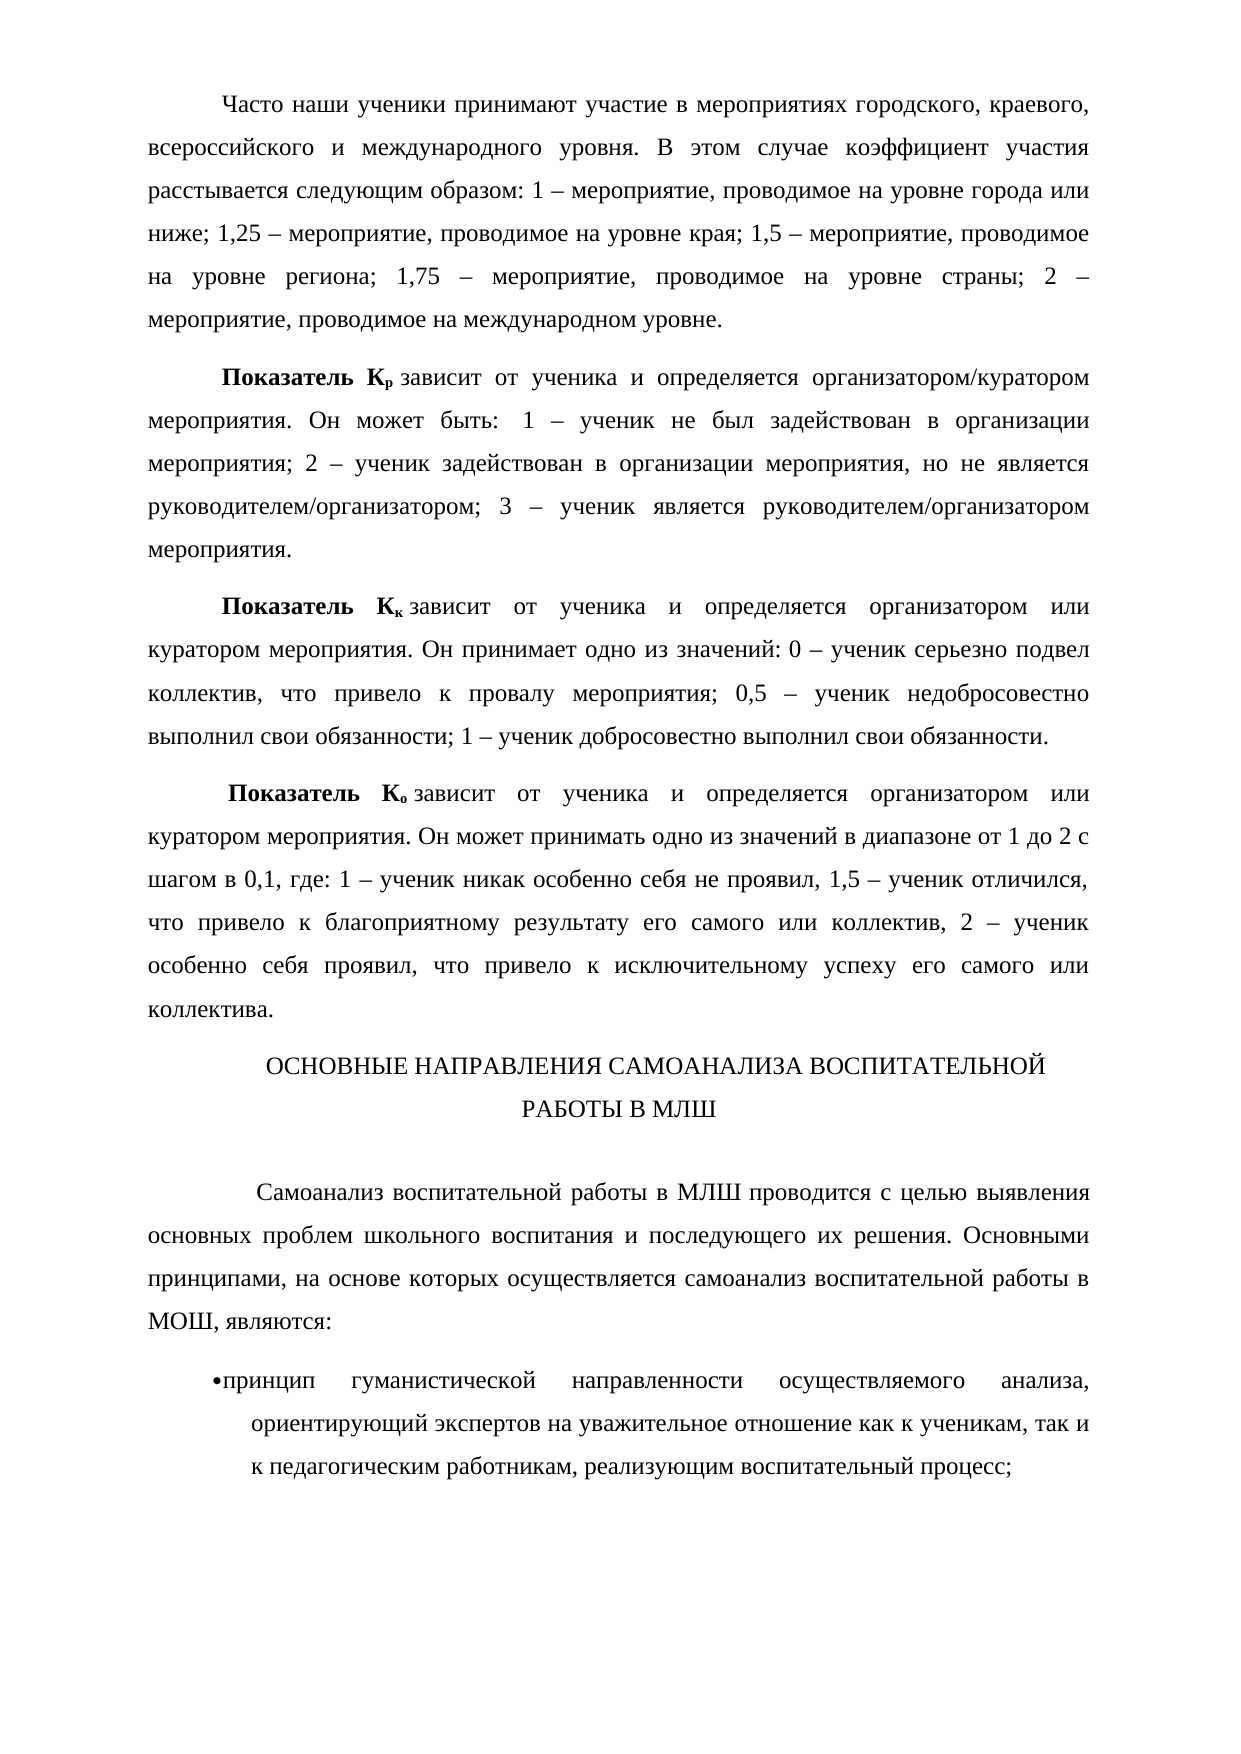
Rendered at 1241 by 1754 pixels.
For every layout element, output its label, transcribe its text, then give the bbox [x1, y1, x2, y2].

list принцип гуманистической направленности осуществляемого анализа, ориентирующий экспертов на уважительное отношение как к ученикам, так и к педагогическим работникам, реализующим воспитательный процесс; [213, 1365, 1090, 1480]
text ОСНОВНЫЕ НАПРАВЛЕНИЯ САМОАНАЛИЗА ВОСПИТАТЕЛЬНОЙ РАБОТЫ В МЛШ [148, 1051, 1090, 1123]
text Показатель Ко зависит от ученика и определяется организатором или куратором мероприятия. Он может принимать одно из значений в диапазоне от 1 до 2 с шагом в 0,1, где: 1 – ученик никак особенно себя не проявил, 1,5 – ученик отличился, что привело к благоприятному результату его самого или коллектив, 2 – ученик особенно себя проявил, что привело к исключительному успеху его самого или коллектива. [148, 778, 1090, 1022]
text Самоанализ воспитательной работы в МЛШ проводится с целью выявления основных проблем школьного воспитания и последующего их решения. Основными принципами, на основе которых осуществляется самоанализ воспитательной работы в МОШ, являются: [148, 1137, 1090, 1335]
text Часто наши ученики принимают участие в мероприятиях городского, краевого, всероссийского и международного уровня. В этом случае коэффициент участия расстывается следующим образом: 1 – мероприятие, проводимое на уровне города или ниже; 1,25 – мероприятие, проводимое на уровне края; 1,5 – мероприятие, проводимое на уровне региона; 1,75 – мероприятие, проводимое на уровне страны; 2 – мероприятие, проводимое на международном уровне. [148, 89, 1090, 333]
text Показатель Кк зависит от ученика и определяется организатором или куратором мероприятия. Он принимает одно из значений: 0 – ученик серьезно подвел коллектив, что привело к провалу мероприятия; 0,5 – ученик недобросовестно выполнил свои обязанности; 1 – ученик добросовестно выполнил свои обязанности. [148, 591, 1090, 749]
text Показатель Кр зависит от ученика и определяется организатором/куратором мероприятия. Он может быть: 1 – ученик не был задействован в организации мероприятия; 2 – ученик задействован в организации мероприятия, но не является руководителем/организатором; 3 – ученик является руководителем/организатором мероприятия. [148, 362, 1090, 563]
